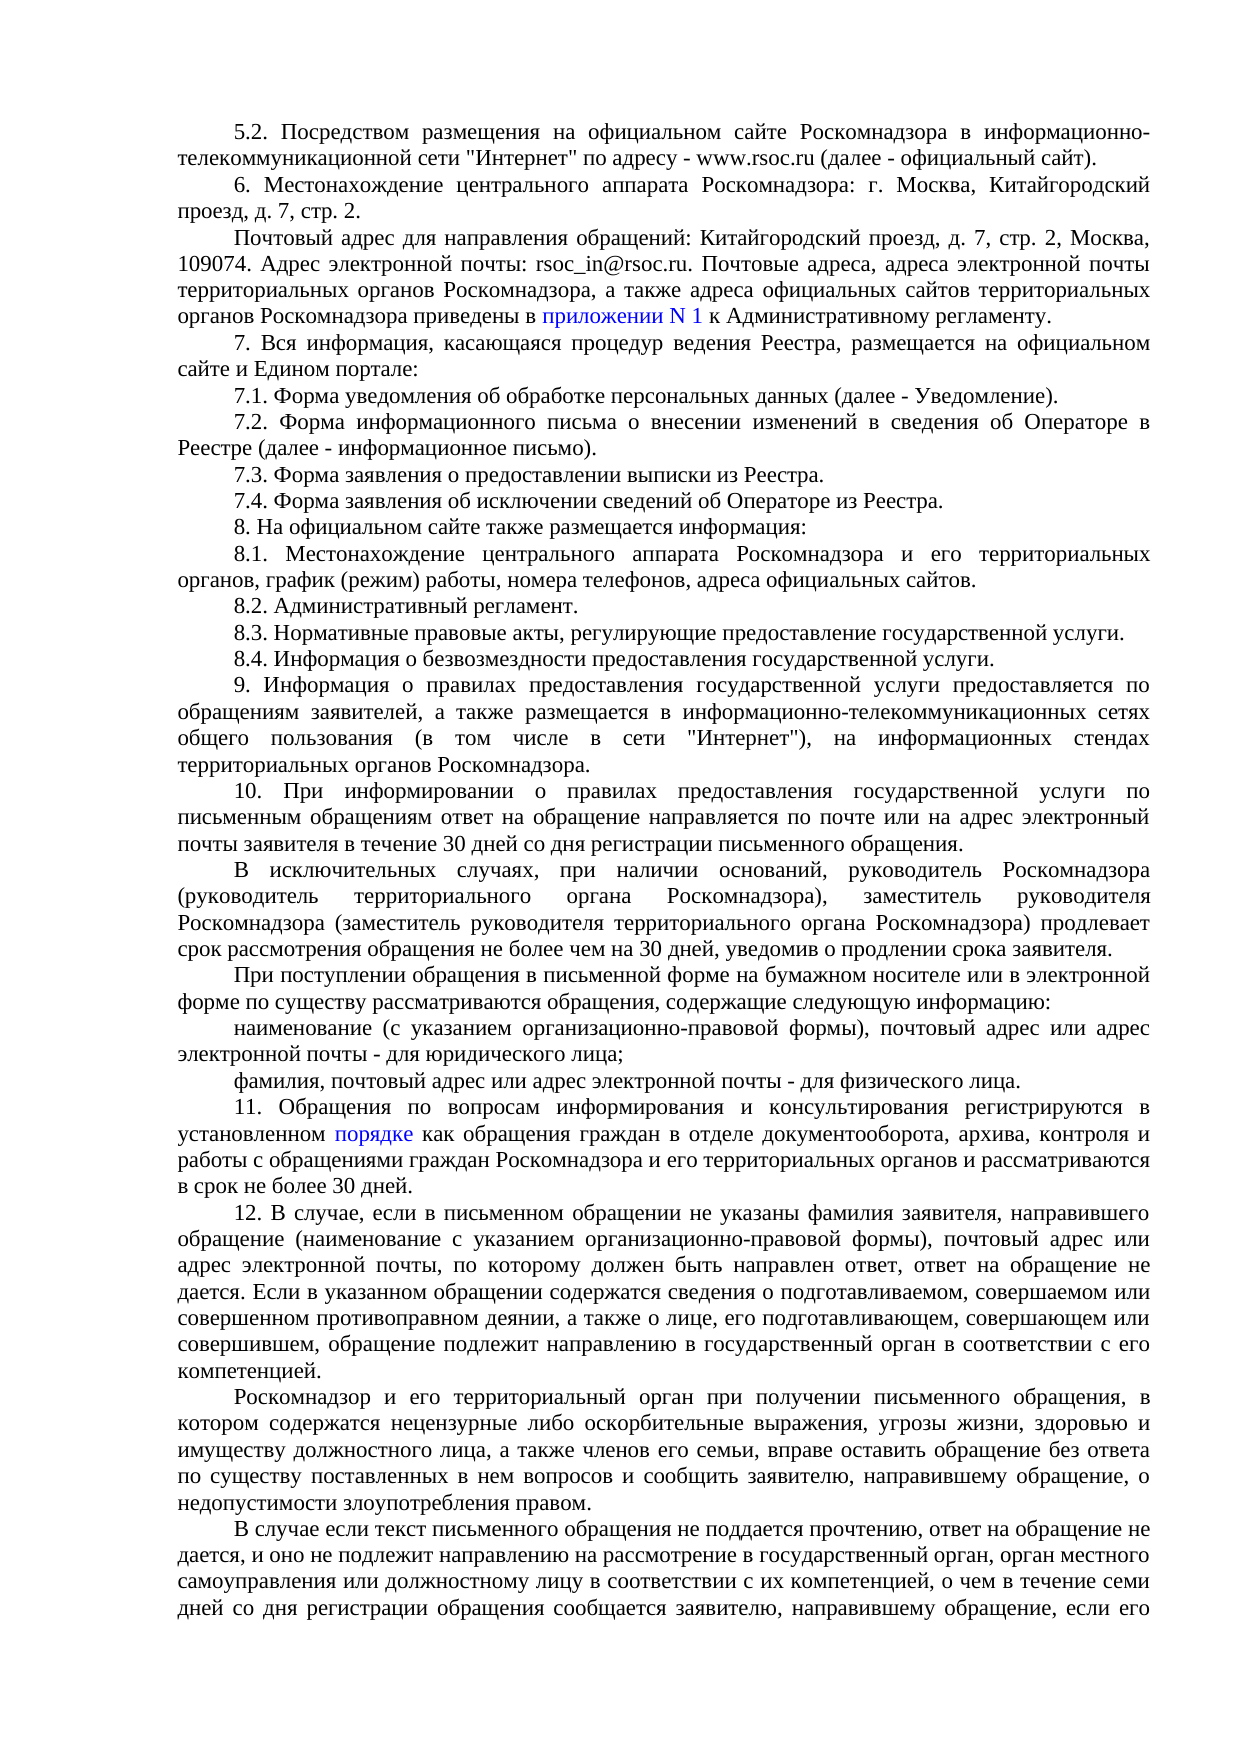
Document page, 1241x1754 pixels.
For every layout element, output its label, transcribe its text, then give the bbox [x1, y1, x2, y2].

text Роскомнадзор и его территориальный орган при получении письменного обращения, в котором содержатся нецензурные либо оскорбительные выражения, угрозы жизни, здоровью и имуществу должностного лица, а также членов его семьи, вправе оставить обращение без ответа по существу поставленных в нем вопросов и сообщить заявителю, направившему обращение, о недопустимости злоупотребления правом. [177, 1383, 1152, 1515]
text 5.2. Посредством размещения на официальном сайте Роскомнадзора в информационно-телекоммуникационной сети "Интернет" по адресу - www.rsoc.ru (далее - официальный сайт). [177, 118, 1152, 171]
text 12. В случае, если в письменном обращении не указаны фамилия заявителя, направившего обращение (наименование с указанием организационно-правовой формы), почтовый адрес или адрес электронной почты, по которому должен быть направлен ответ, ответ на обращение не дается. Если в указанном обращении содержатся сведения о подготавливаемом, совершаемом или совершенном противоправном деянии, а также о лице, его подготавливающем, совершающем или совершившем, обращение подлежит направлению в государственный орган в соответствии с его компетенцией. [177, 1199, 1152, 1383]
text 7.4. Форма заявления об исключении сведений об Операторе из Реестра. [177, 487, 1152, 513]
text 9. Информация о правилах предоставления государственной услуги предоставляется по обращениям заявителей, а также размещается в информационно-телекоммуникационных сетях общего пользования (в том числе в сети "Интернет"), на информационных стендах территориальных органов Роскомнадзора. [177, 672, 1152, 777]
text Почтовый адрес для направления обращений: Китайгородский проезд, д. 7, стр. 2, Москва, 109074. Адрес электронной почты: rsoc_in@rsoc.ru. Почтовые адреса, адреса электронной почты территориальных органов Роскомнадзора, а также адреса официальных сайтов территориальных органов Роскомнадзора приведены в приложении N 1 к Административному регламенту. [177, 223, 1152, 329]
text 8.3. Нормативные правовые акты, регулирующие предоставление государственной услуги. [177, 619, 1152, 645]
text 11. Обращения по вопросам информирования и консультирования регистрируются в установленном порядке как обращения граждан в отделе документооборота, архива, контроля и работы с обращениями граждан Роскомнадзора и его территориальных органов и рассматриваются в срок не более 30 дней. [177, 1093, 1152, 1199]
text 7.3. Форма заявления о предоставлении выписки из Реестра. [177, 461, 1152, 487]
text В исключительных случаях, при наличии оснований, руководитель Роскомнадзора (руководитель территориального органа Роскомнадзора), заместитель руководителя Роскомнадзора (заместитель руководителя территориального органа Роскомнадзора) продлевает срок рассмотрения обращения не более чем на 30 дней, уведомив о продлении срока заявителя. [177, 856, 1152, 961]
text 8. На официальном сайте также размещается информация: [177, 513, 1152, 540]
text 7.1. Форма уведомления об обработке персональных данных (далее - Уведомление). [177, 382, 1152, 408]
text 8.4. Информация о безвозмездности предоставления государственной услуги. [177, 645, 1152, 672]
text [177, 1515, 1152, 1620]
text 7. Вся информация, касающаяся процедур ведения Реестра, размещается на официальном сайте и Едином портале: [177, 329, 1152, 382]
text 10. При информировании о правилах предоставления государственной услуги по письменным обращениям ответ на обращение направляется по почте или на адрес электронный почты заявителя в течение 30 дней со дня регистрации письменного обращения. [177, 777, 1152, 856]
text наименование (с указанием организационно-правовой формы), почтовый адрес или адрес электронной почты - для юридического лица; [177, 1014, 1152, 1067]
text При поступлении обращения в письменной форме на бумажном носителе или в электронной форме по существу рассматриваются обращения, содержащие следующую информацию: [177, 961, 1152, 1014]
text фамилия, почтовый адрес или адрес электронной почты - для физического лица. [177, 1067, 1152, 1093]
text 7.2. Форма информационного письма о внесении изменений в сведения об Операторе в Реестре (далее - информационное письмо). [177, 408, 1152, 461]
text 8.1. Местонахождение центрального аппарата Роскомнадзора и его территориальных органов, график (режим) работы, номера телефонов, адреса официальных сайтов. [177, 540, 1152, 592]
text 8.2. Административный регламент. [177, 592, 1152, 619]
text 6. Местонахождение центрального аппарата Роскомнадзора: г. Москва, Китайгородский проезд, д. 7, стр. 2. [177, 171, 1152, 223]
